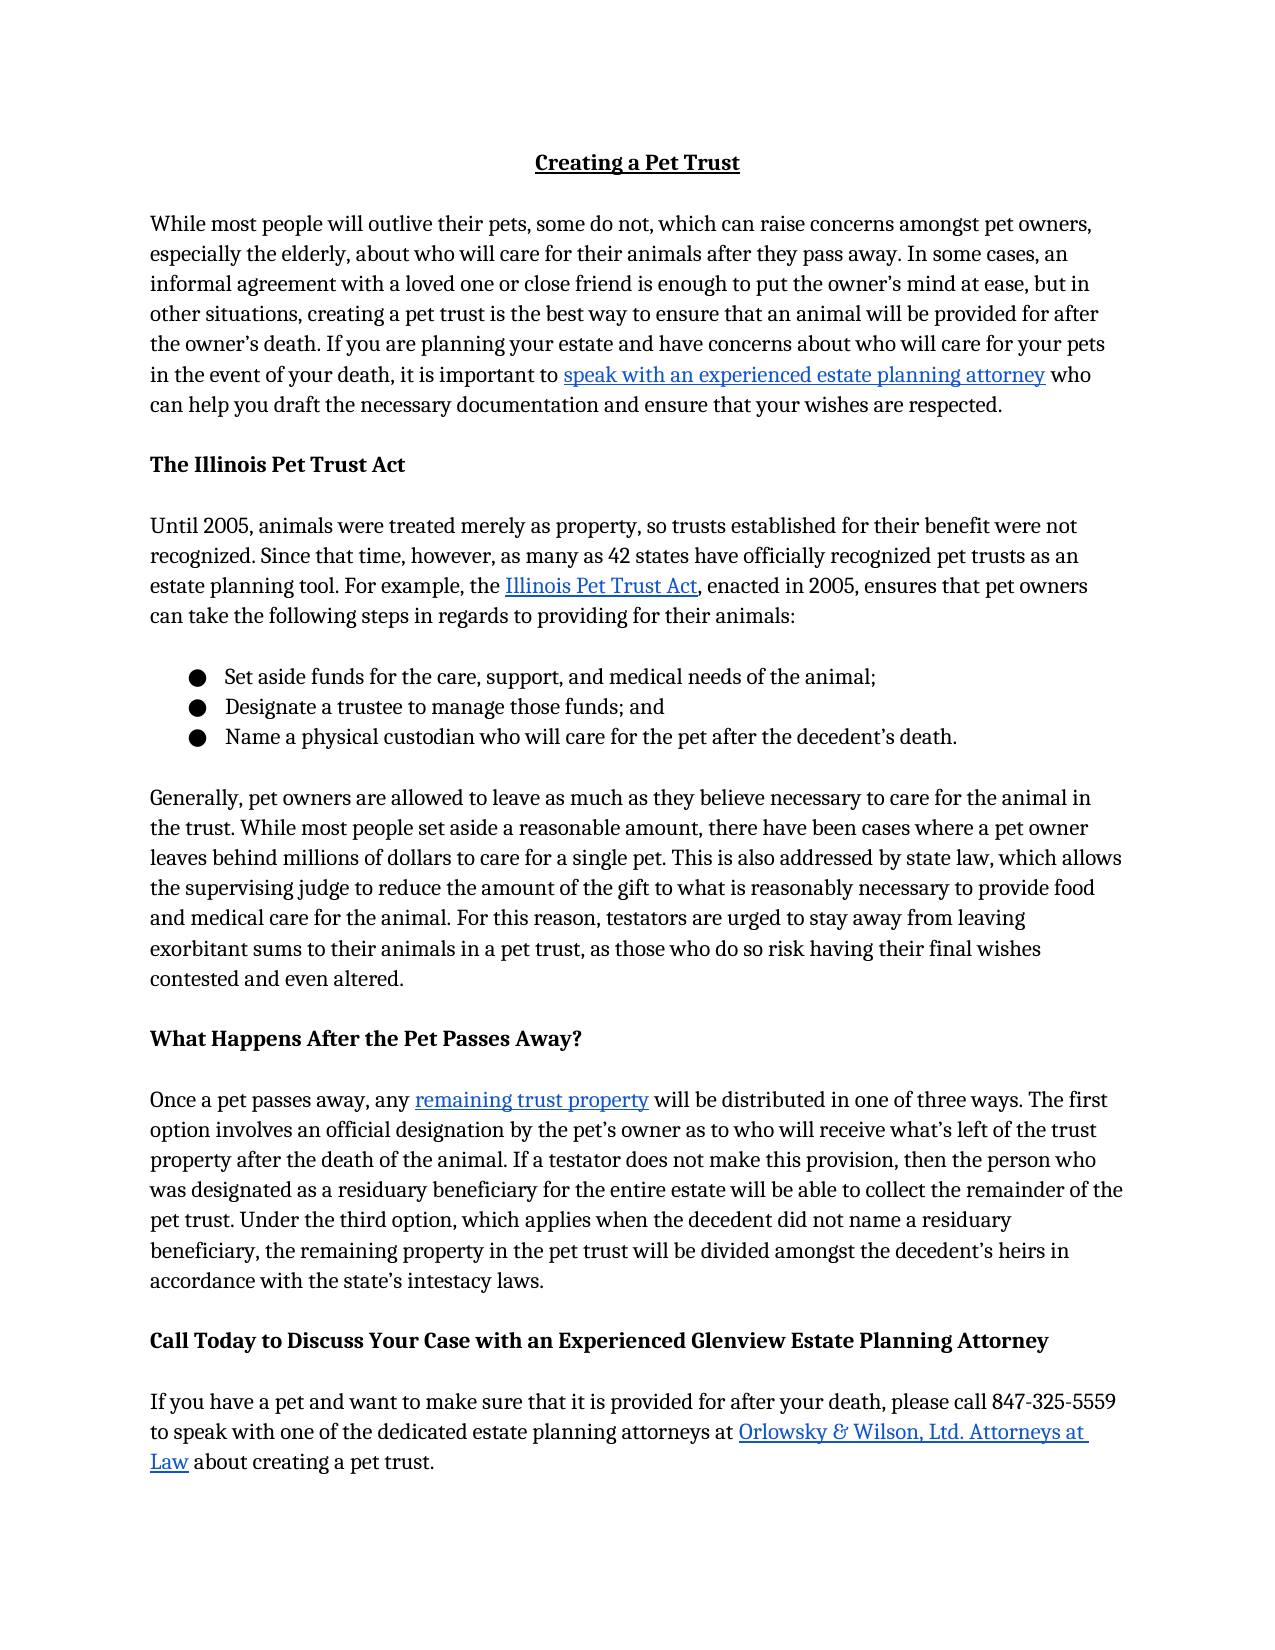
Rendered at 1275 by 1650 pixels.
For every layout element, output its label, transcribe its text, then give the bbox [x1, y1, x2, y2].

list Designate a trustee to manage those funds; and [187, 694, 1125, 720]
text Once a pet passes away, any remaining trust property will be distributed in one of three ways. The first option involves an official designation by the pet’s owner as to who will receive what’s left of the trust property after the death of the animal. If a testator does not make this provision, then the person who was designated as a residuary beneficiary for the entire estate will be able to collect the remainder of the pet trust. Under the third option, which applies when the decedent did not name a residuary beneficiary, the remaining property in the pet trust will be divided amongst the decedent’s heirs in accordance with the state’s intestacy laws. [150, 1086, 1125, 1294]
text Until 2005, animals were treated merely as property, so trusts established for their benefit were not recognized. Since that time, however, as many as 42 states have officially recognized pet trusts as an estate planning tool. For example, the Illinois Pet Trust Act, enacted in 2005, ensures that pet owners can take the following steps in regards to providing for their animals: [150, 512, 1125, 629]
text If you have a pet and want to make sure that it is provided for after your death, please call 847-325-5559 to speak with one of the dedicated estate planning attorneys at Orlowsky & Wilson, Ltd. Attorneys at Law about creating a pet trust. [150, 1388, 1125, 1475]
list Name a physical custodian who will care for the pet after the decedent’s death. [187, 724, 1125, 750]
text While most people will outlive their pets, some do not, which can raise concerns amongst pet owners, especially the elderly, about who will care for their animals after they pass away. In some cases, an informal agreement with a loved one or close friend is enough to put the owner’s mind at ease, but in other situations, creating a pet trust is the best way to ensure that an animal will be provided for after the owner’s death. If you are planning your estate and have concerns about who will care for your pets in the event of your death, it is important to speak with an experienced estate planning attorney who can help you draft the necessary documentation and ensure that your wishes are respected. [150, 210, 1125, 418]
text Call Today to Discuss Your Case with an Experienced Glenview Estate Planning Attorney [150, 1328, 1125, 1354]
text What Happens After the Pet Passes Away? [150, 1026, 1125, 1052]
list Set aside funds for the care, support, and medical needs of the animal; [187, 663, 1125, 690]
text The Illinois Pet Trust Act [150, 452, 1125, 478]
text Creating a Pet Trust [150, 150, 1125, 176]
text Generally, pet owners are allowed to leave as much as they believe necessary to care for the animal in the trust. While most people set aside a reasonable amount, there have been cases where a pet owner leaves behind millions of dollars to care for a single pet. This is also addressed by state law, which allows the supervising judge to reduce the amount of the gift to what is reasonably necessary to provide food and medical care for the animal. For this reason, testators are urged to stay away from leaving exorbitant sums to their animals in a pet trust, as those who do so risk having their final wishes contested and even altered. [150, 784, 1125, 992]
